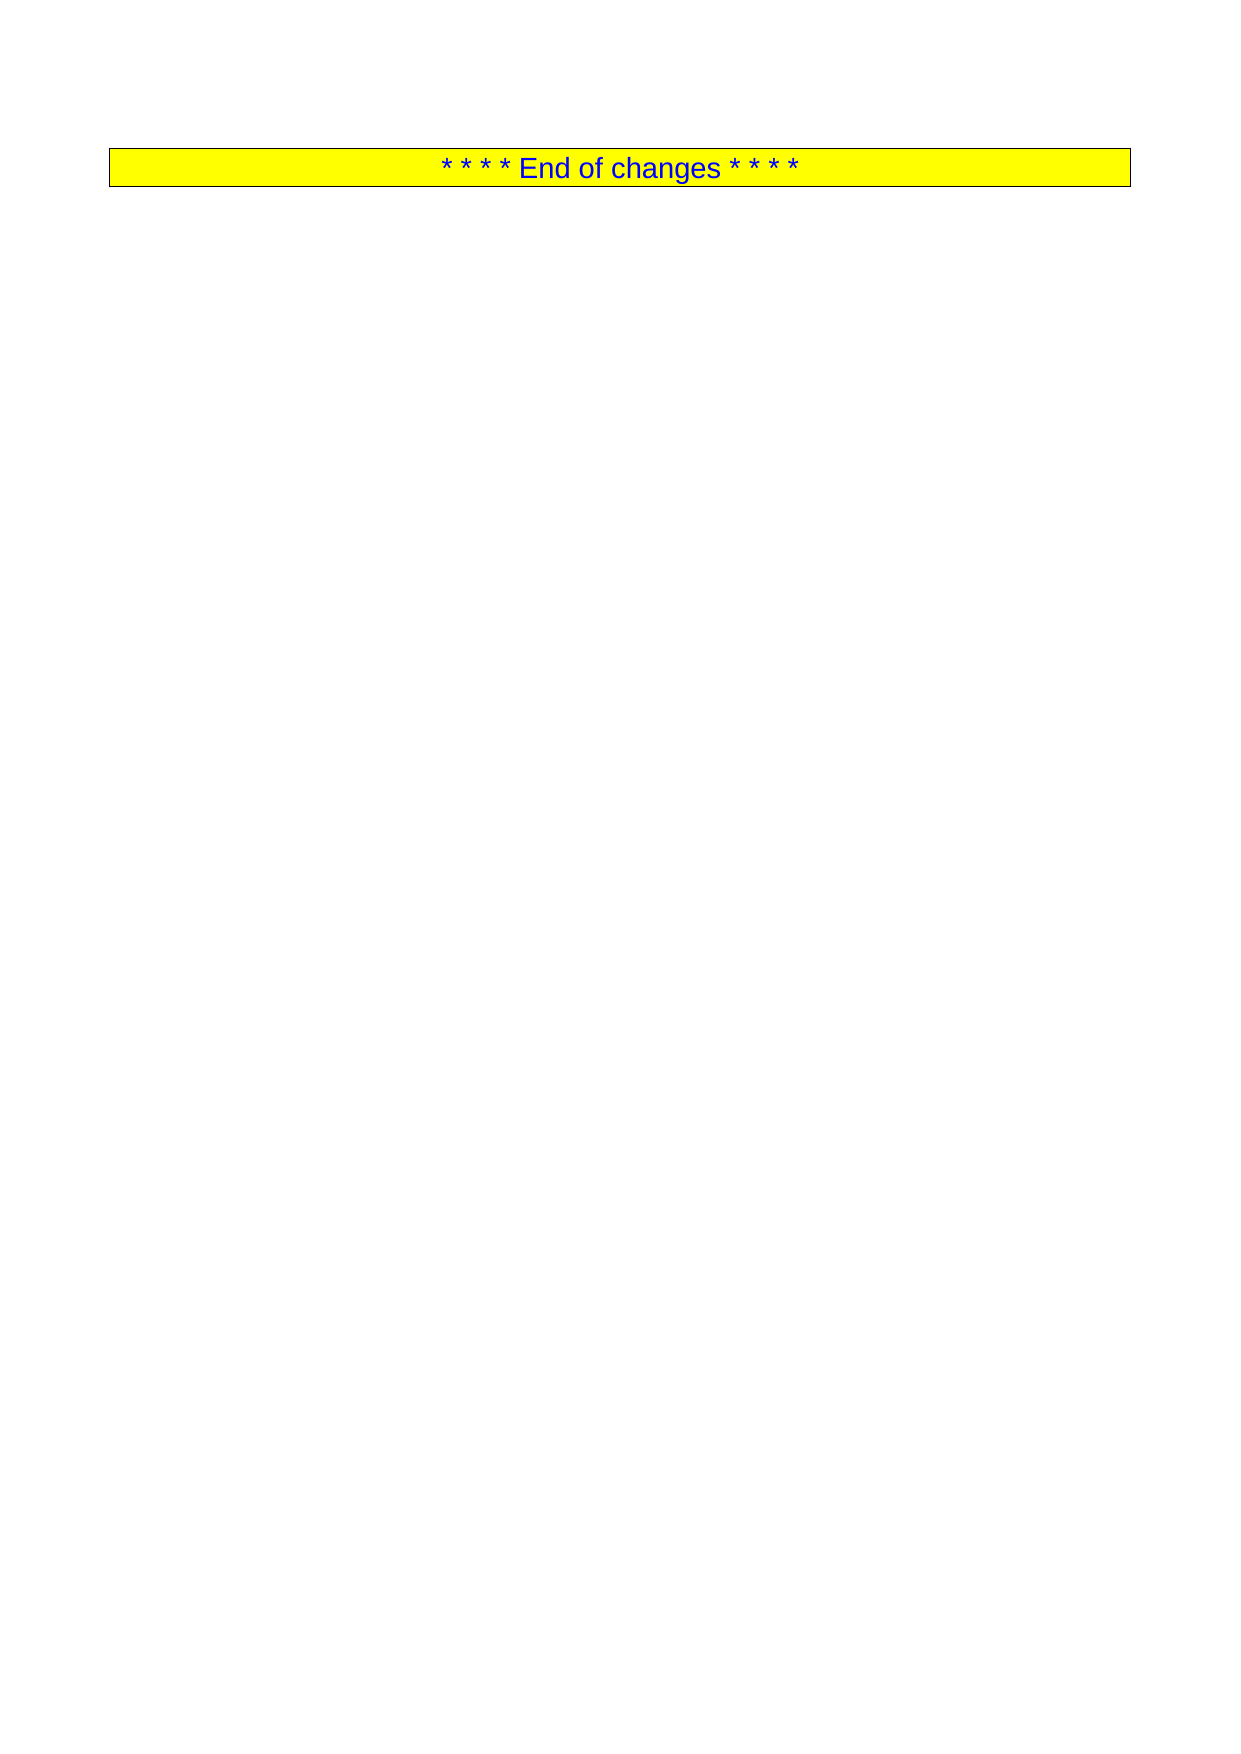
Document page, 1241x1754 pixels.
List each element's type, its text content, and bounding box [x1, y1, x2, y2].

text * * * * End of changes * * * * [110, 149, 1130, 186]
